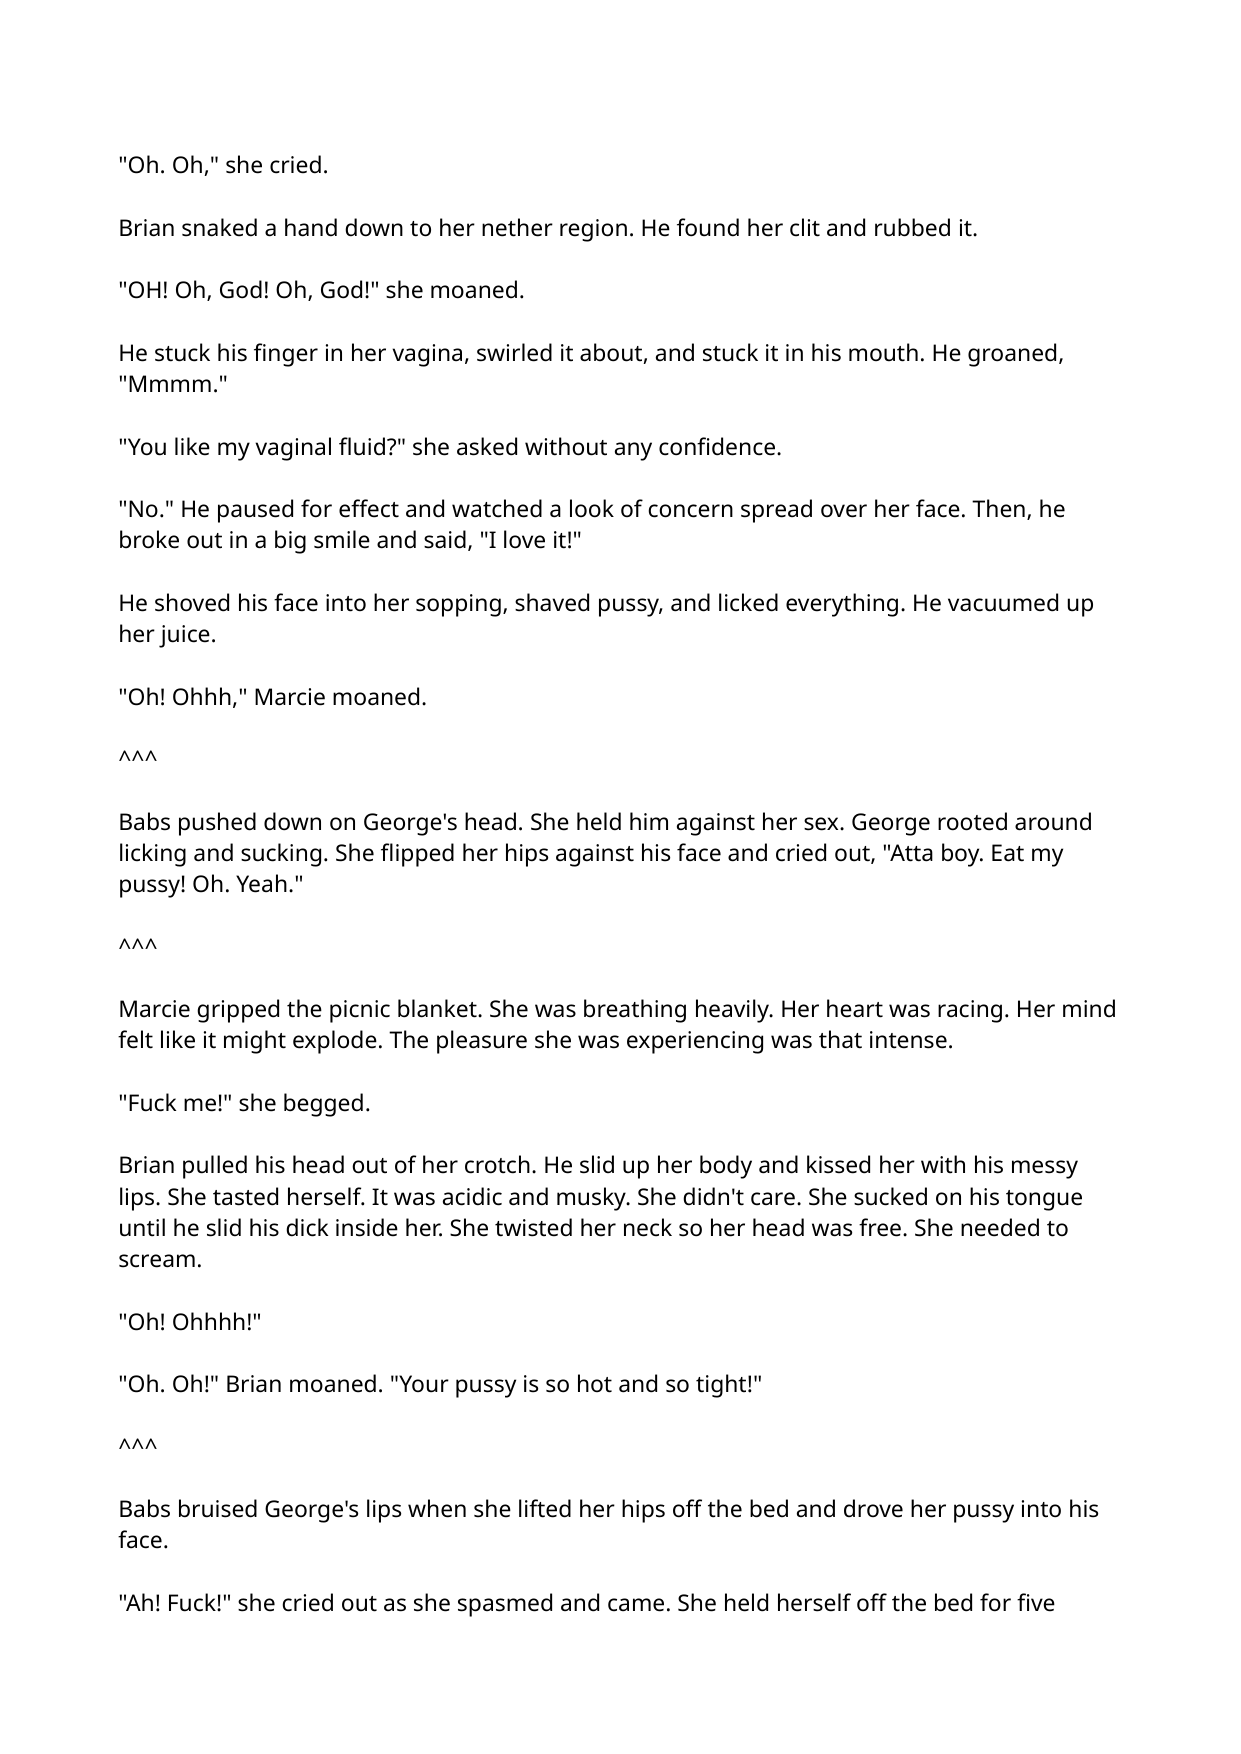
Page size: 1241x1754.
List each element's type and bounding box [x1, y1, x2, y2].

text [118, 118, 1122, 1056]
text [118, 1087, 1122, 1618]
